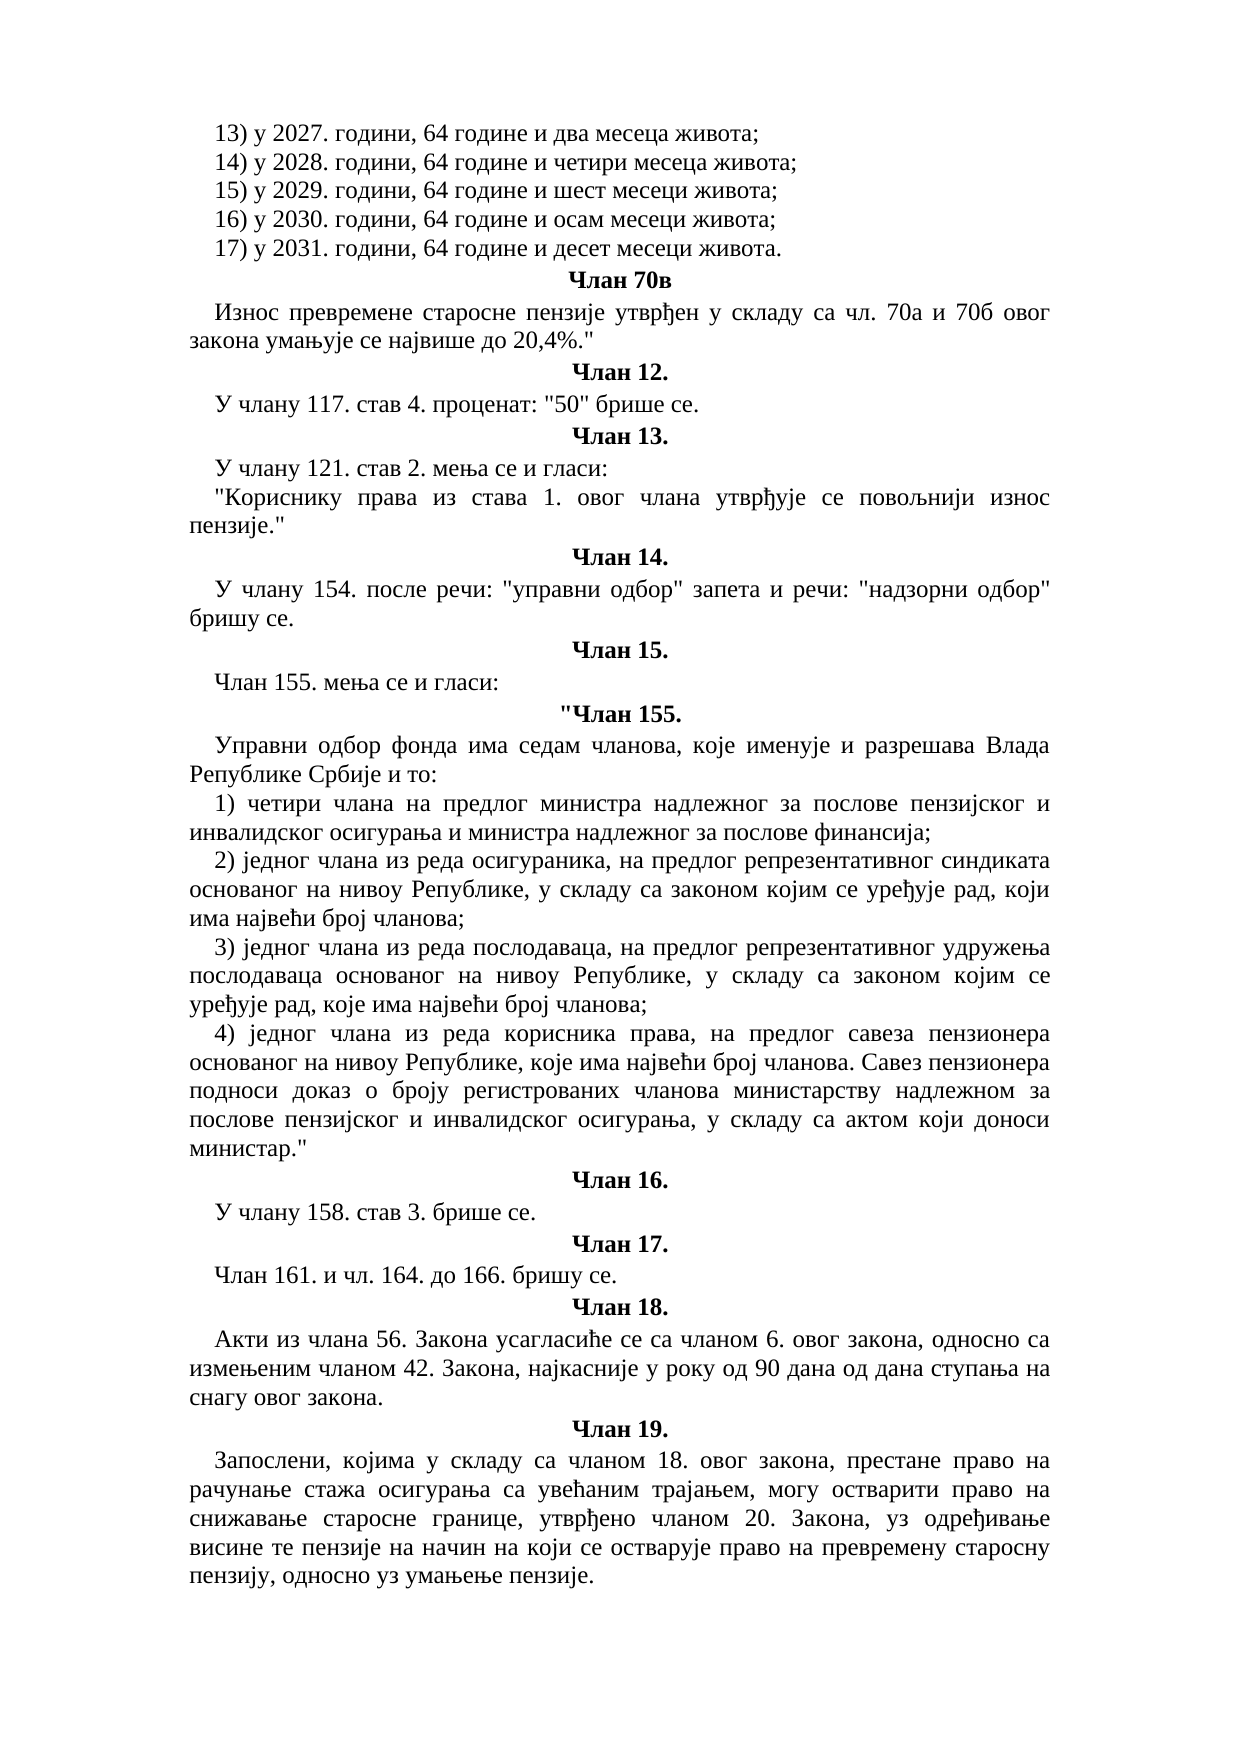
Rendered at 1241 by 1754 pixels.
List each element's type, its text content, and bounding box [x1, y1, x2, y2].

text "Члан 155. [150, 699, 1090, 727]
text Члан 70в [150, 265, 1090, 294]
text Члан 14. [150, 542, 1090, 571]
text У члану 121. став 2. мења се и гласи: [189, 453, 1051, 482]
text 3) једног члана из реда послодаваца, на предлог репрезентативног удружења послодаваца основаног на нивоу Републике, у складу са законом којим се уређује рад, које има највећи број чланова; [189, 932, 1051, 1018]
text 2) једног члана из реда осигураника, на предлог репрезентативног синдиката основаног на нивоу Републике, у складу са законом којим се уређује рад, који има највећи број чланова; [189, 846, 1051, 932]
text Члан 18. [150, 1292, 1090, 1321]
text 13) у 2027. години, 64 године и два месеца живота; [189, 118, 1051, 147]
text 16) у 2030. години, 64 године и осам месеци живота; [189, 204, 1051, 233]
text 15) у 2029. години, 64 године и шест месеци живота; [189, 176, 1051, 204]
text Члан 13. [150, 421, 1090, 450]
text Члан 16. [150, 1165, 1090, 1194]
text Члан 12. [150, 357, 1090, 386]
text 17) у 2031. години, 64 године и десет месеци живота. [189, 233, 1051, 262]
text Акти из члана 56. Закона усагласиће се са чланом 6. овог закона, односно са измењеним чланом 42. Закона, најкасније у року од 90 дана од дана ступања на снагу овог закона. [189, 1324, 1051, 1411]
text Члан 15. [150, 635, 1090, 664]
text 14) у 2028. години, 64 године и четири месеца живота; [189, 147, 1051, 176]
text У члану 158. став 3. брише се. [189, 1197, 1051, 1226]
text Члан 161. и чл. 164. до 166. бришу се. [189, 1261, 1051, 1289]
text Износ превремене старосне пензије утврђен у складу са чл. 70а и 70б овог закона умањује се највише до 20,4%." [189, 297, 1051, 354]
text 1) четири члана на предлог министра надлежног за послове пензијског и инвалидског осигурања и министра надлежног за послове финансија; [189, 788, 1051, 846]
text Члан 17. [150, 1229, 1090, 1257]
text Члан 19. [150, 1414, 1090, 1442]
text 4) једног члана из реда корисника права, на предлог савеза пензионера основаног на нивоу Републике, које има највећи број чланова. Савез пензионера подноси доказ о броју регистрованих чланова министарству надлежном за послове пензијског и инвалидског осигурања, у складу са актом који доноси министар." [189, 1018, 1051, 1162]
text Управни одбор фонда има седам чланова, које именује и разрешава Влада Републике Србије и то: [189, 731, 1051, 788]
text У члану 117. став 4. проценат: "50" брише се. [189, 389, 1051, 418]
text Запослени, којима у складу са чланом 18. овог закона, престане право на рачунање стажа осигурања са увећаним трајањем, могу остварити право на снижавање старосне границе, утврђено чланом 20. Закона, уз одређивање висине те пензије на начин на који се остварује право на превремену старосну пензију, односно уз умањење пензије. [189, 1446, 1051, 1589]
text Члан 155. мења се и гласи: [189, 667, 1051, 696]
text "Кориснику права из става 1. овог члана утврђује се повољнији износ пензије." [189, 482, 1051, 539]
text У члану 154. после речи: "управни одбор" запета и речи: "надзорни одбор" бришу се. [189, 574, 1051, 632]
